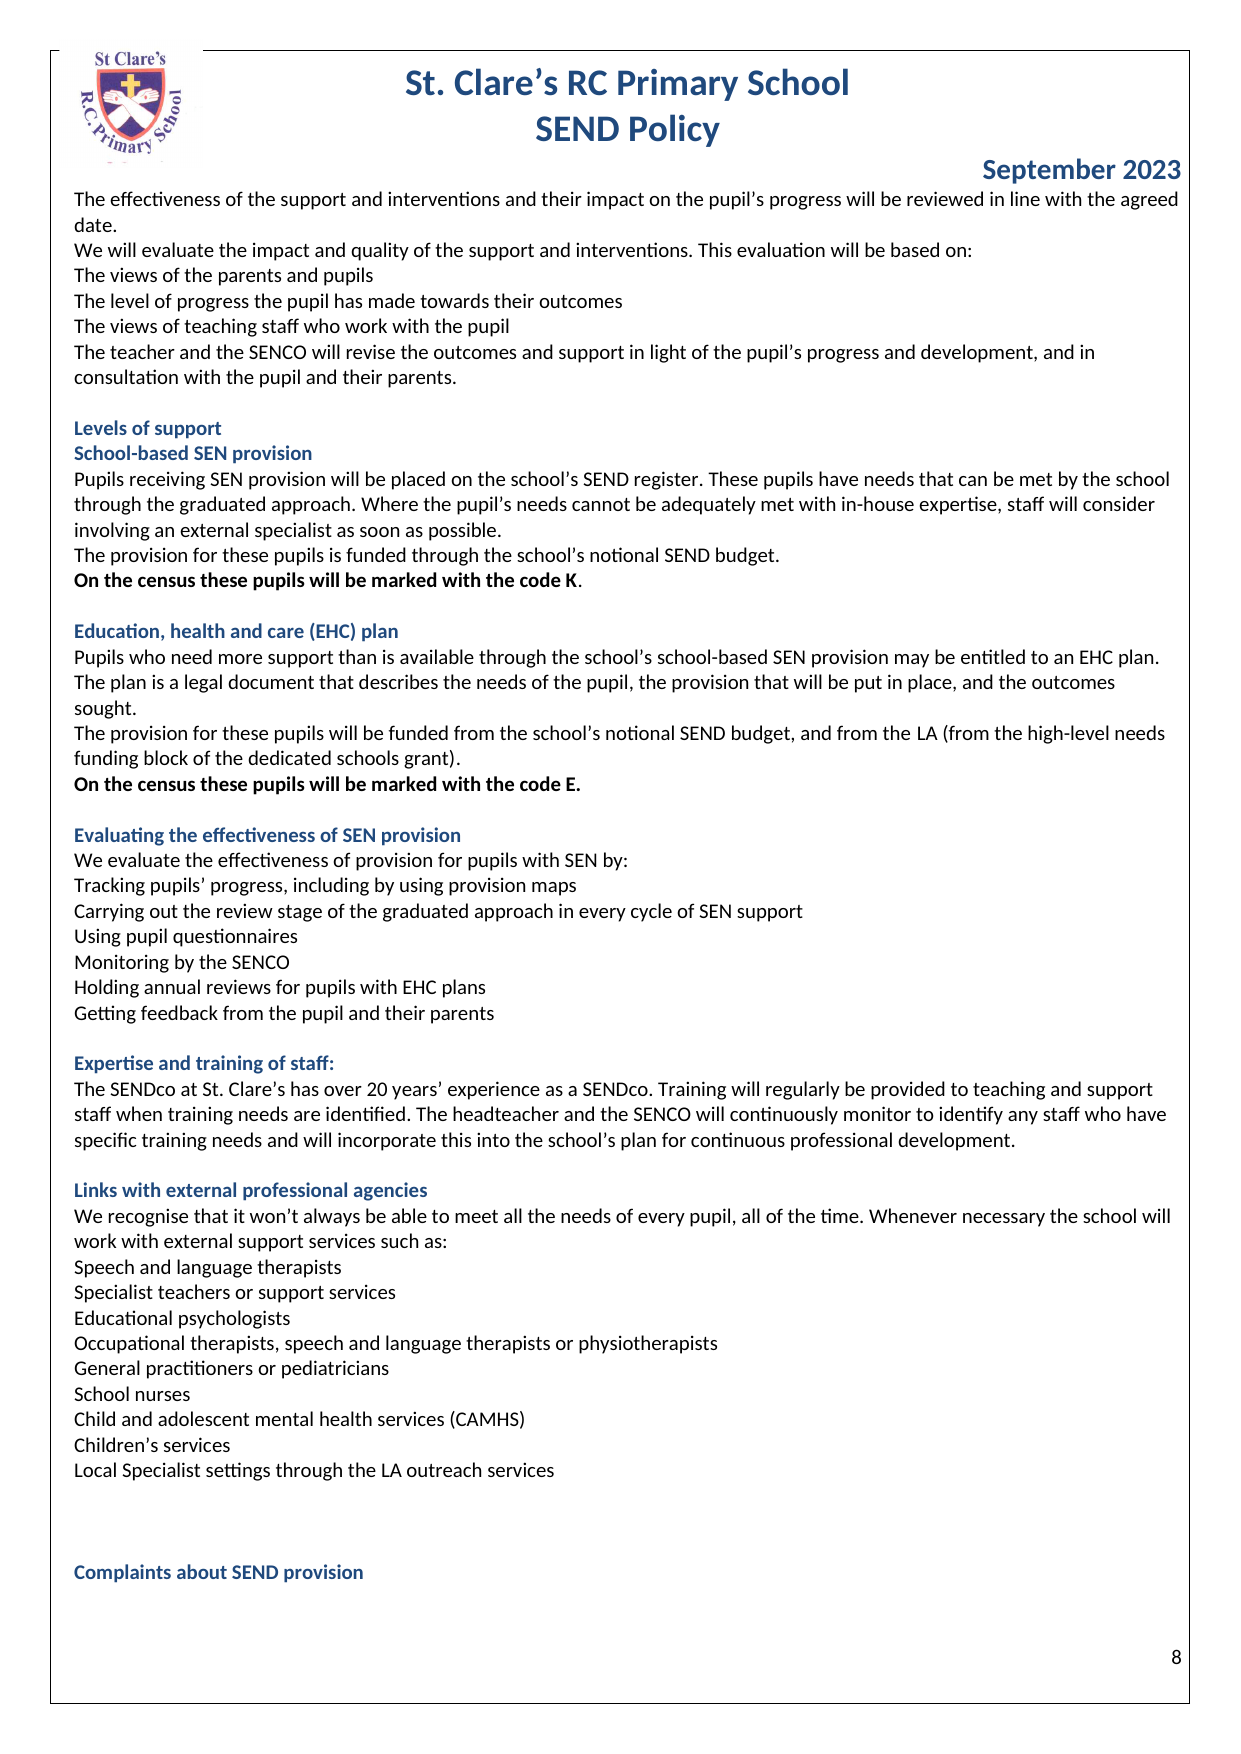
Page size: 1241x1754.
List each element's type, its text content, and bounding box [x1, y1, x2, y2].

text Specialist teachers or support services [74, 1279, 1181, 1305]
text Tracking pupils’ progress, including by using provision maps [74, 873, 1181, 898]
text We will evaluate the impact and quality of the support and interventions. This evaluation will be based on: [74, 237, 1181, 263]
text We recognise that it won’t always be able to meet all the needs of every pupil, all of the time. Whenever necessary the school will work with external support services such as: [74, 1203, 1181, 1254]
text Complaints about SEND provision [74, 1559, 1181, 1584]
text Children’s services [74, 1432, 1181, 1457]
text School-based SEN provision [74, 441, 1181, 466]
text The level of progress the pupil has made towards their outcomes [74, 288, 1181, 313]
text Expertise and training of staff: [74, 1051, 1181, 1076]
text Holding annual reviews for pupils with EHC plans [74, 974, 1181, 1000]
text Getting feedback from the pupil and their parents [74, 1000, 1181, 1025]
text On the census these pupils will be marked with the code K. [74, 568, 1181, 593]
text The effectiveness of the support and interventions and their impact on the pupil’s progress will be reviewed in line with the agreed date. [74, 186, 1181, 237]
text We evaluate the effectiveness of provision for pupils with SEN by: [74, 847, 1181, 873]
text Educational psychologists [74, 1305, 1181, 1330]
text School nurses [74, 1381, 1181, 1406]
text The provision for these pupils will be funded from the school’s notional SEND budget, and from the LA (from the high-level needs funding block of the dedicated schools grant). [74, 720, 1181, 771]
text Pupils receiving SEN provision will be placed on the school’s SEND register. These pupils have needs that can be met by the school through the graduated approach. Where the pupil’s needs cannot be adequately met with in-house expertise, staff will consider involving an external specialist as soon as possible. [74, 466, 1181, 542]
text Using pupil questionnaires [74, 923, 1181, 949]
picture [59, 39, 203, 171]
text Carrying out the review stage of the graduated approach in every cycle of SEN support [74, 898, 1181, 923]
text Links with external professional agencies [74, 1178, 1181, 1203]
text The views of teaching staff who work with the pupil [74, 313, 1181, 339]
text The SENDco at St. Clare’s has over 20 years’ experience as a SENDco. Training will regularly be provided to teaching and support staff when training needs are identified. The headteacher and the SENCO will continuously monitor to identify any staff who have specific training needs and will incorporate this into the school’s plan for continuous professional development. [74, 1076, 1181, 1152]
text The views of the parents and pupils [74, 263, 1181, 288]
text On the census these pupils will be marked with the code E. [74, 771, 1181, 796]
text The teacher and the SENCO will revise the outcomes and support in light of the pupil’s progress and development, and in consultation with the pupil and their parents. [74, 339, 1181, 390]
text General practitioners or pediatricians [74, 1356, 1181, 1381]
text Local Specialist settings through the LA outreach services [74, 1457, 1181, 1483]
text Levels of support [74, 415, 1181, 441]
text Child and adolescent mental health services (CAMHS) [74, 1406, 1181, 1432]
text Speech and language therapists [74, 1254, 1181, 1279]
text The provision for these pupils is funded through the school’s notional SEND budget. [74, 542, 1181, 568]
text Occupational therapists, speech and language therapists or physiotherapists [74, 1330, 1181, 1356]
text Education, health and care (EHC) plan [74, 618, 1181, 644]
text Monitoring by the SENCO [74, 949, 1181, 974]
text Evaluating the effectiveness of SEN provision [74, 822, 1181, 847]
text Pupils who need more support than is available through the school’s school-based SEN provision may be entitled to an EHC plan. The plan is a legal document that describes the needs of the pupil, the provision that will be put in place, and the outcomes sought. [74, 644, 1181, 720]
